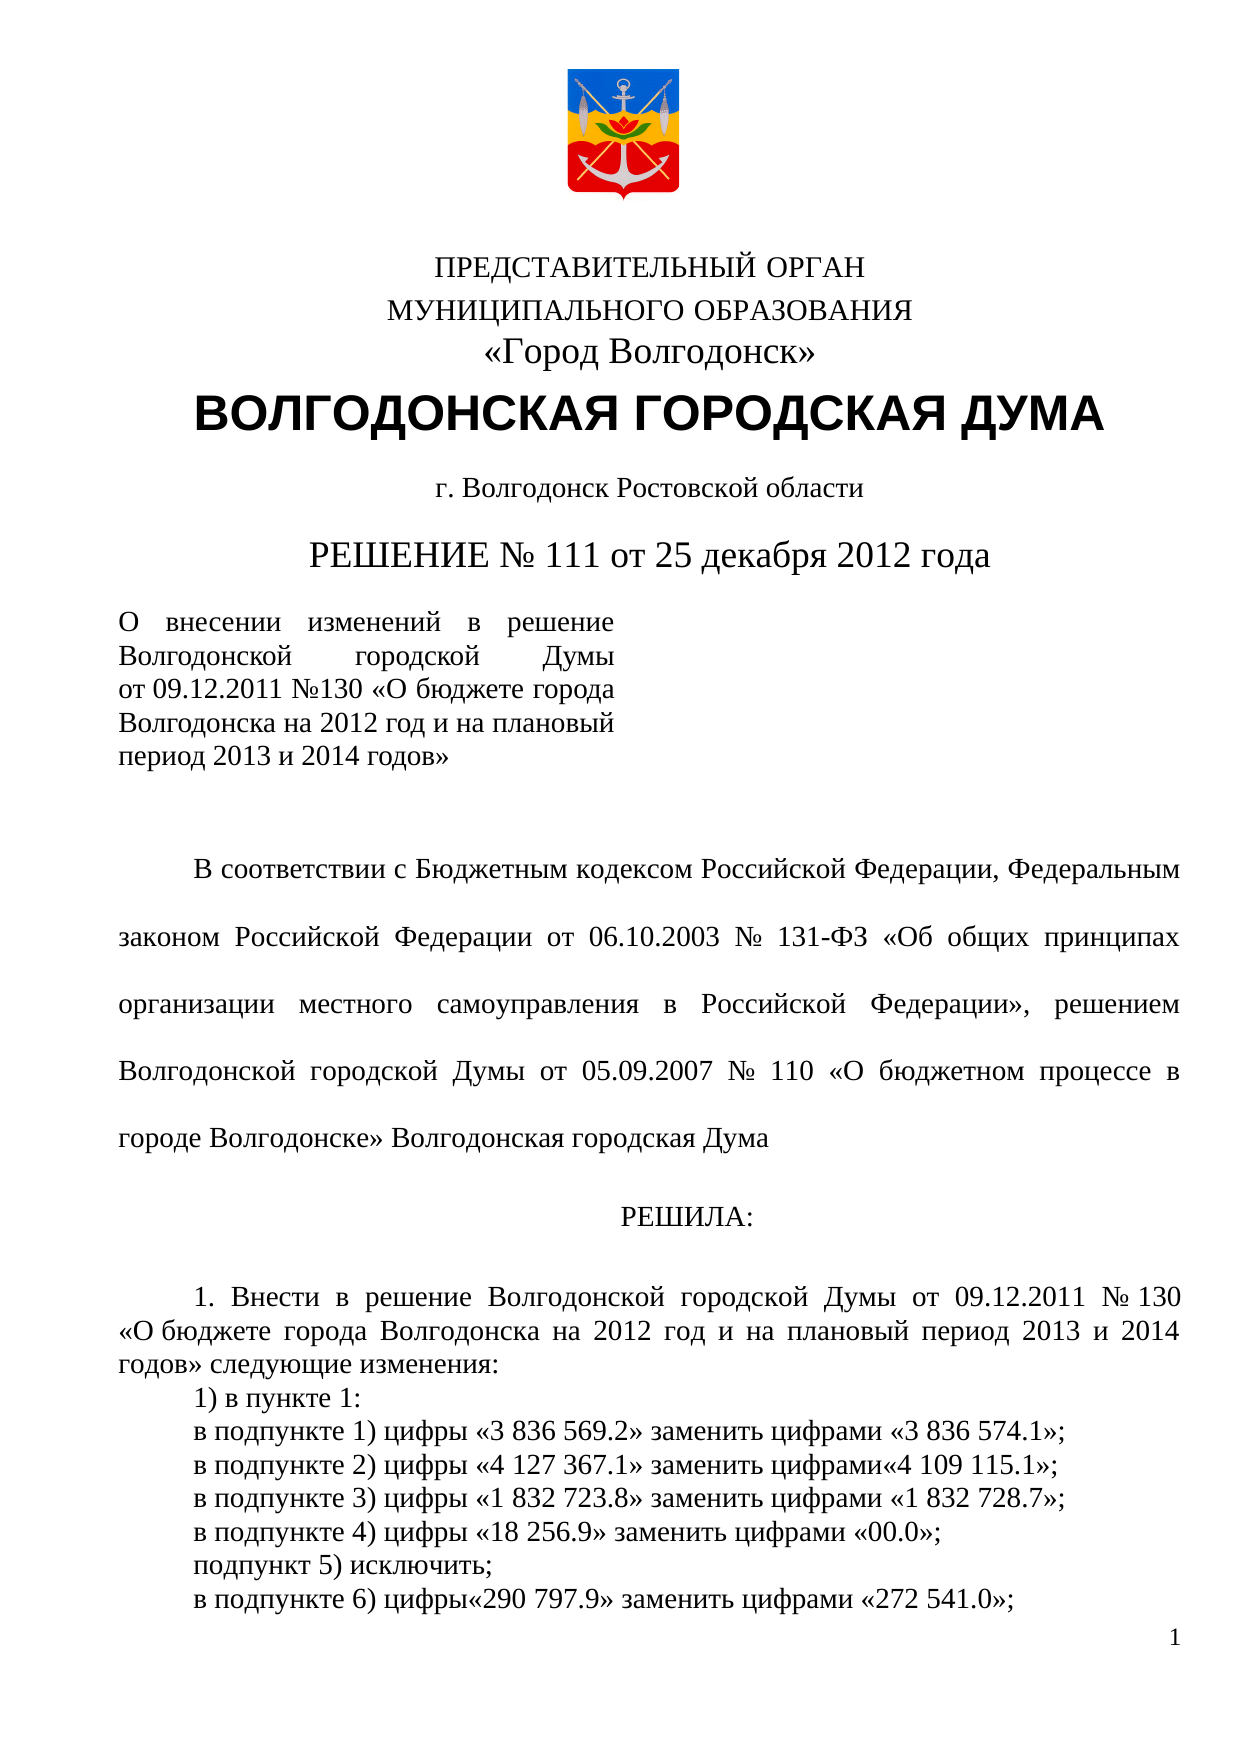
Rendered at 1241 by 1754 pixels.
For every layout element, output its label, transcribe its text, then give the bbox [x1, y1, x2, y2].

text РЕШИЛА: [118, 1199, 1181, 1233]
text РЕШЕНИЕ № 111 от 25 декабря 2012 года [118, 532, 1181, 576]
text ВОЛГОДОНСКАЯ ГОРОДСКАЯ ДУМА [118, 384, 1181, 441]
subtitle О внесении изменений в решение Волгодонской городской Думы от 09.12.2011 №130 «О бюджете города Волгодонска на 2012 год и на плановый период 2013 и 2014 годов» [118, 604, 615, 772]
text 1. Внести в решение Волгодонской городской Думы от 09.12.2011 № 130 «О бюджете города Волгодонска на 2012 год и на плановый период 2013 и 2014 годов» следующие изменения: [118, 1279, 1181, 1380]
text В соответствии с Бюджетным кодексом Российской Федерации, Федеральным законом Российской Федерации от 06.10.2003 № 131-ФЗ «Об общих принципах организации местного самоуправления в Российской Федерации», решением Волгодонской городской Думы от 05.09.2007 № 110 «О бюджетном процессе в городе Волгодонске» Волгодонская городская Дума [118, 852, 1181, 1153]
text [118, 1514, 1181, 1547]
text в подпункте 1) цифры «3 836 569.2» заменить цифрами «3 836 574.1»; [118, 1413, 1181, 1447]
text подпункт 5) исключить; [118, 1547, 1181, 1581]
text в подпункте 3) цифры «1 832 723.8» заменить цифрами «1 832 728.7»; [118, 1480, 1181, 1514]
text представительный орган [118, 242, 1181, 285]
text «Город Волгодонск» [118, 328, 1181, 371]
text муниципального образования [118, 285, 1181, 328]
text г. Волгодонск Ростовской области [118, 470, 1181, 504]
text в подпункте 2) цифры «4 127 367.1» заменить цифрами«4 109 115.1»; [118, 1447, 1181, 1480]
text 1) в пункте 1: [118, 1380, 1181, 1413]
text в подпункте 6) цифры«290 797.9» заменить цифрами «272 541.0»; [118, 1581, 1181, 1614]
